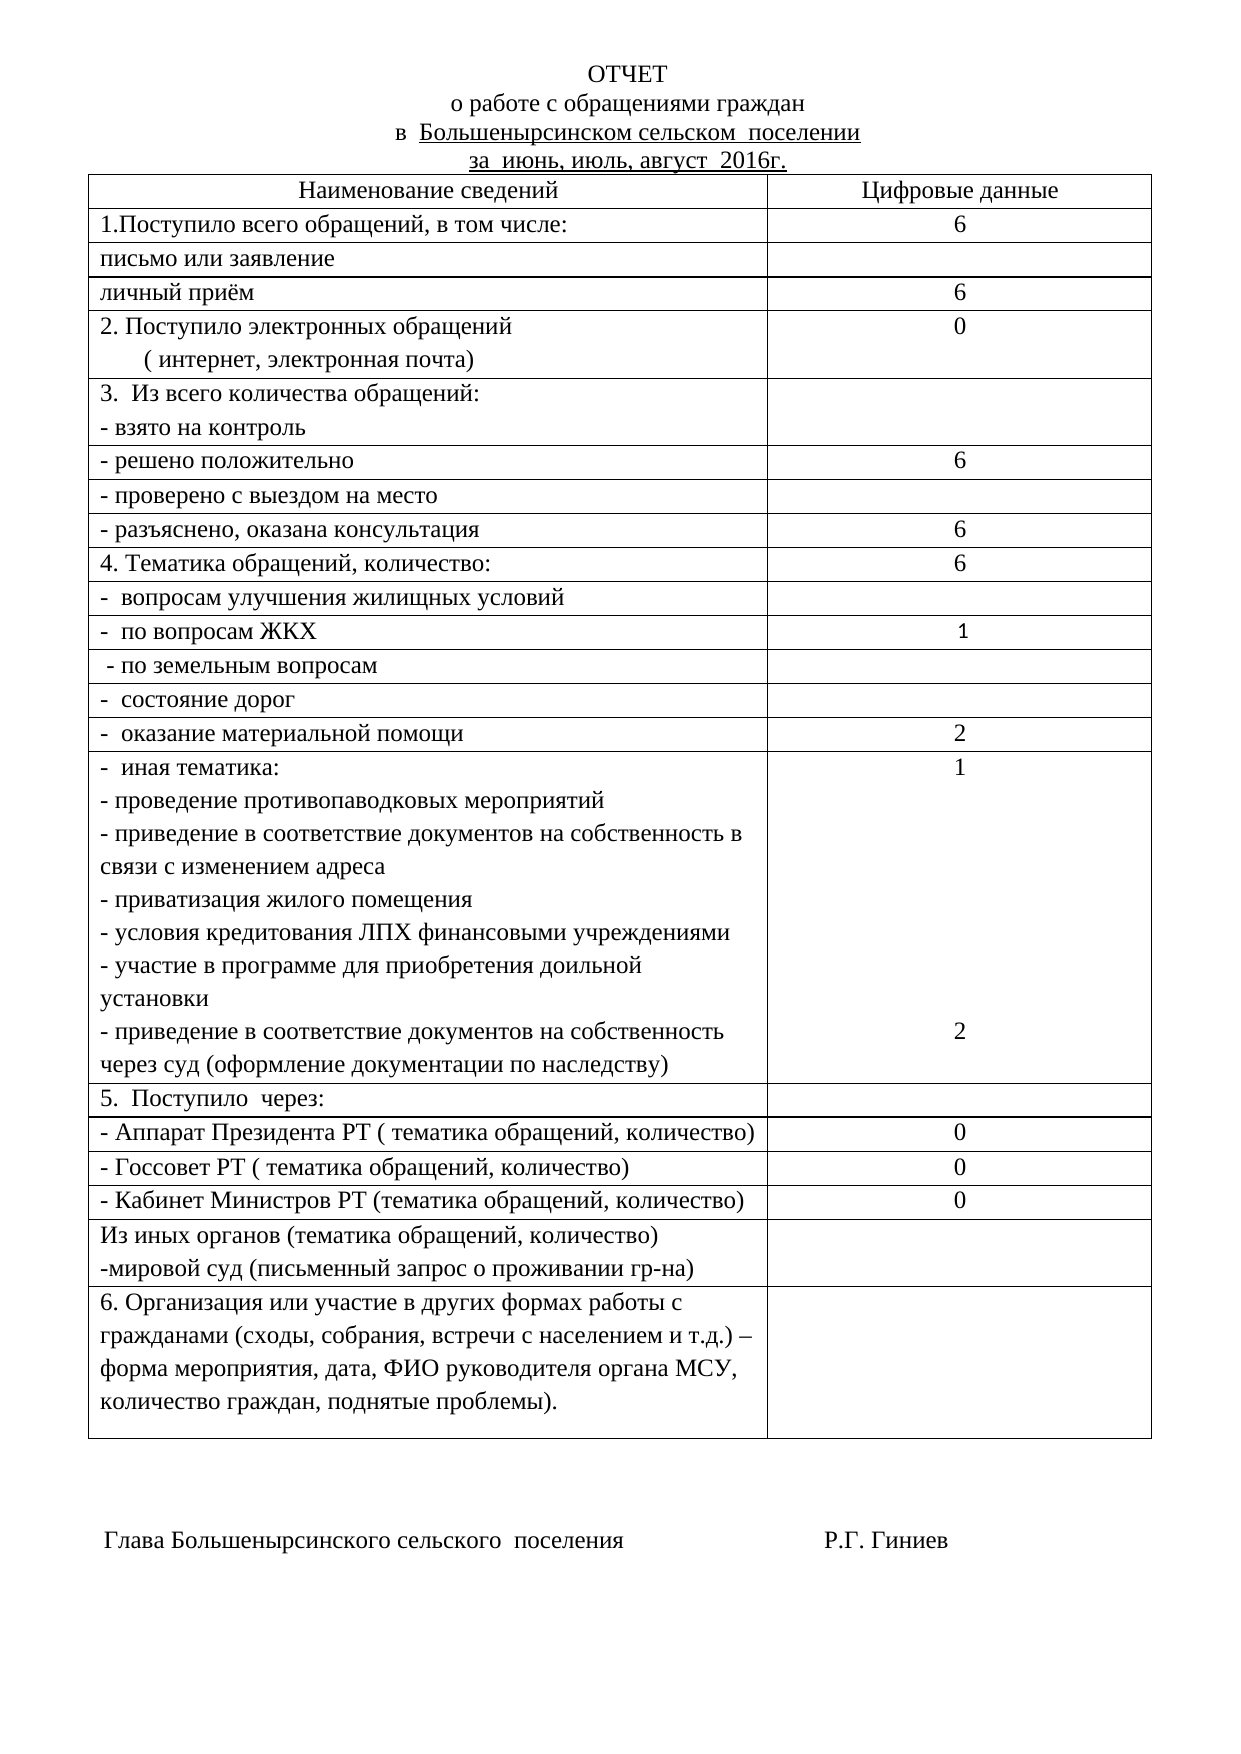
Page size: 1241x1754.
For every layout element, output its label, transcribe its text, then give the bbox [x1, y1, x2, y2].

table_cell - Кабинет Министров РТ (тематика обращений, количество) [89, 1186, 767, 1219]
text ОТЧЕТ [103, 59, 1152, 88]
table_cell [768, 1220, 1151, 1286]
table_cell - вопросам улучшения жилищных условий [89, 582, 767, 615]
table_cell 2. Поступило электронных обращений ( интернет, электронная почта) [89, 311, 767, 377]
table_cell - по вопросам ЖКХ [89, 616, 767, 649]
table_cell - иная тематика: - проведение противопаводковых мероприятий - приведение в соответствие документов на собственность в связи с изменением адреса - приватизация жилого помещения - условия кредитования ЛПХ финансовыми учреждениями - участие в программе для приобретения доильной установки - приведение в соответствие документов на собственность через суд (оформление документации по наследству) [89, 752, 767, 1082]
table_cell 6. Организация или участие в других формах работы с гражданами (сходы, собрания, встречи с населением и т.д.) – форма мероприятия, дата, ФИО руководителя органа МСУ, количество граждан, поднятые проблемы). [89, 1287, 767, 1438]
table_cell - оказание материальной помощи [89, 718, 767, 751]
table_cell 0 [768, 311, 1151, 377]
table_cell - Госсовет РТ ( тематика обращений, количество) [89, 1152, 767, 1184]
table_cell - Аппарат Президента РТ ( тематика обращений, количество) [89, 1118, 767, 1151]
table_cell 6 [768, 209, 1151, 242]
table_cell 0 [768, 1118, 1151, 1151]
table_cell 0 [768, 1186, 1151, 1219]
table_cell - разъяснено, оказана консультация [89, 514, 767, 547]
table_cell 6 [768, 278, 1151, 310]
table_cell личный приём [89, 278, 767, 310]
table_cell 6 [768, 514, 1151, 547]
table_cell 4. Тематика обращений, количество: [89, 548, 767, 581]
table_cell - по земельным вопросам [89, 650, 767, 683]
table_cell 5. Поступило через: [89, 1084, 767, 1116]
table_cell - проверено с выездом на место [89, 480, 767, 513]
table_cell - состояние дорог [89, 684, 767, 717]
table_cell [768, 684, 1151, 717]
table_cell 6 [768, 446, 1151, 479]
table_cell - решено положительно [89, 446, 767, 479]
text в Большенырсинском сельском поселении [103, 117, 1152, 145]
table_header Наименование сведений [89, 175, 767, 208]
table_cell [768, 1287, 1151, 1438]
table_cell [768, 582, 1151, 615]
text о работе с обращениями граждан [103, 88, 1152, 117]
table_cell 6 [768, 548, 1151, 581]
table_cell [768, 1084, 1151, 1116]
text Глава Большенырсинского сельского поселения Р.Г. Гиниев [103, 1525, 1152, 1554]
table_cell [768, 379, 1151, 444]
table_cell 0 [768, 1152, 1151, 1184]
table_cell письмо или заявление [89, 243, 767, 276]
table_cell 1 2 [768, 752, 1151, 1082]
table_cell 3. Из всего количества обращений: - взято на контроль [89, 379, 767, 444]
table_cell [768, 650, 1151, 683]
text за июнь, июль, август 2016г. [103, 145, 1152, 174]
table_cell Из иных органов (тематика обращений, количество) -мировой суд (письменный запрос о проживании гр-на) [89, 1220, 767, 1286]
table_cell [768, 243, 1151, 276]
table_cell 1.Поступило всего обращений, в том числе: [89, 209, 767, 242]
table_cell 2 [768, 718, 1151, 751]
table_cell [768, 480, 1151, 513]
table_cell 1 [768, 616, 1151, 649]
table_header Цифровые данные [768, 175, 1151, 208]
